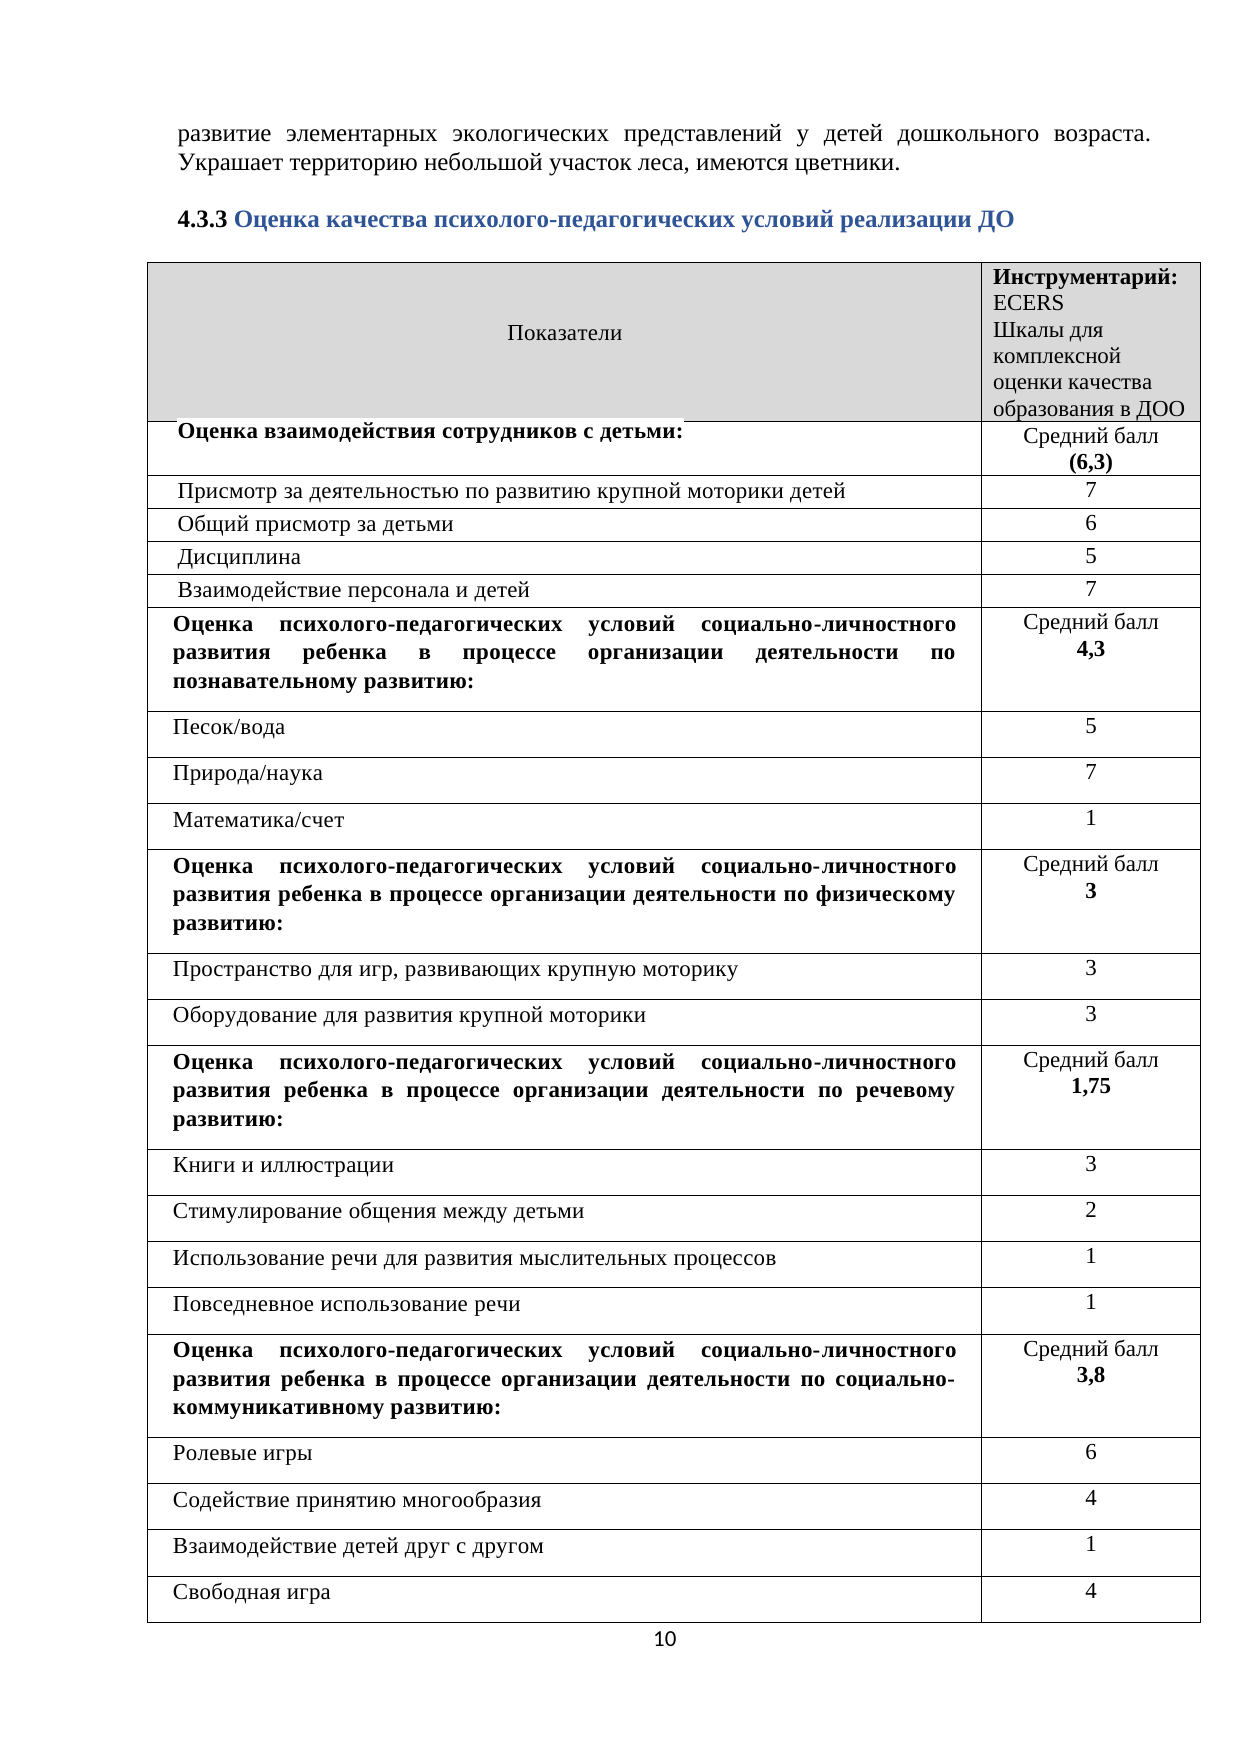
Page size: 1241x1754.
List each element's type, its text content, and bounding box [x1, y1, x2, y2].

table_cell Природа/наука [148, 758, 981, 803]
table_cell 3 [982, 954, 1200, 999]
table_cell Средний балл 3,8 [982, 1335, 1200, 1437]
table_header Инструментарий: ECERS Шкалы для комплексной оценки качества образования в ДОО [982, 263, 1200, 421]
table_cell Математика/счет [148, 804, 981, 849]
table_cell 7 [982, 575, 1200, 607]
table_cell Средний балл 4,3 [982, 608, 1200, 711]
table_cell 4 [982, 1484, 1200, 1529]
table_cell Взаимодействие детей друг с другом [148, 1530, 981, 1576]
table_cell Песок/вода [148, 712, 981, 757]
table_cell Средний балл 3 [982, 850, 1200, 953]
table_cell 1 [982, 1288, 1200, 1333]
table_cell Дисциплина [148, 542, 981, 574]
table_cell Использование речи для развития мыслительных процессов [148, 1242, 981, 1287]
table_cell 1 [982, 804, 1200, 849]
table_cell Средний балл 1,75 [982, 1046, 1200, 1148]
table_cell Средний балл (6,3) [982, 422, 1200, 475]
table_cell Оценка психолого-педагогических условий социально-личностного развития ребенка в процессе организации деятельности по познавательному развитию: [148, 608, 981, 711]
table_cell Взаимодействие персонала и детей [148, 575, 981, 607]
table_header Показатели [148, 263, 981, 421]
table_cell 2 [982, 1196, 1200, 1241]
table_cell 7 [982, 476, 1200, 508]
table_cell Стимулирование общения между детьми [148, 1196, 981, 1241]
table_cell 6 [982, 509, 1200, 541]
table_cell Присмотр за деятельностью по развитию крупной моторики детей [148, 476, 981, 508]
table_cell 4 [982, 1577, 1200, 1622]
table_cell Ролевые игры [148, 1438, 981, 1483]
text 4.3.3 Оценка качества психолого-педагогических условий реализации ДО [177, 204, 1152, 233]
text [177, 118, 1152, 176]
table_cell 5 [982, 542, 1200, 574]
table_cell Оценка психолого-педагогических условий социально-личностного развития ребенка в процессе организации деятельности по физическому развитию: [148, 850, 981, 953]
table_cell Общий присмотр за детьми [148, 509, 981, 541]
table_cell 3 [982, 1000, 1200, 1045]
table_cell Оборудование для развития крупной моторики [148, 1000, 981, 1045]
table_cell 1 [982, 1530, 1200, 1576]
table_cell Содействие принятию многообразия [148, 1484, 981, 1529]
table_cell Оценка психолого-педагогических условий социально-личностного развития ребенка в процессе организации деятельности по речевому развитию: [148, 1046, 981, 1148]
table_cell 6 [982, 1438, 1200, 1483]
table_cell Оценка взаимодействия сотрудников с детьми: [148, 422, 981, 475]
table_cell Книги и иллюстрации [148, 1150, 981, 1195]
table_cell Свободная игра [148, 1577, 981, 1622]
table_cell 5 [982, 712, 1200, 757]
table_cell 1 [982, 1242, 1200, 1287]
table_cell Пространство для игр, развивающих крупную моторику [148, 954, 981, 999]
table_cell 3 [982, 1150, 1200, 1195]
table_cell Повседневное использование речи [148, 1288, 981, 1333]
table_cell 7 [982, 758, 1200, 803]
table_cell Оценка психолого-педагогических условий социально-личностного развития ребенка в процессе организации деятельности по социально- коммуникативному развитию: [148, 1335, 981, 1437]
